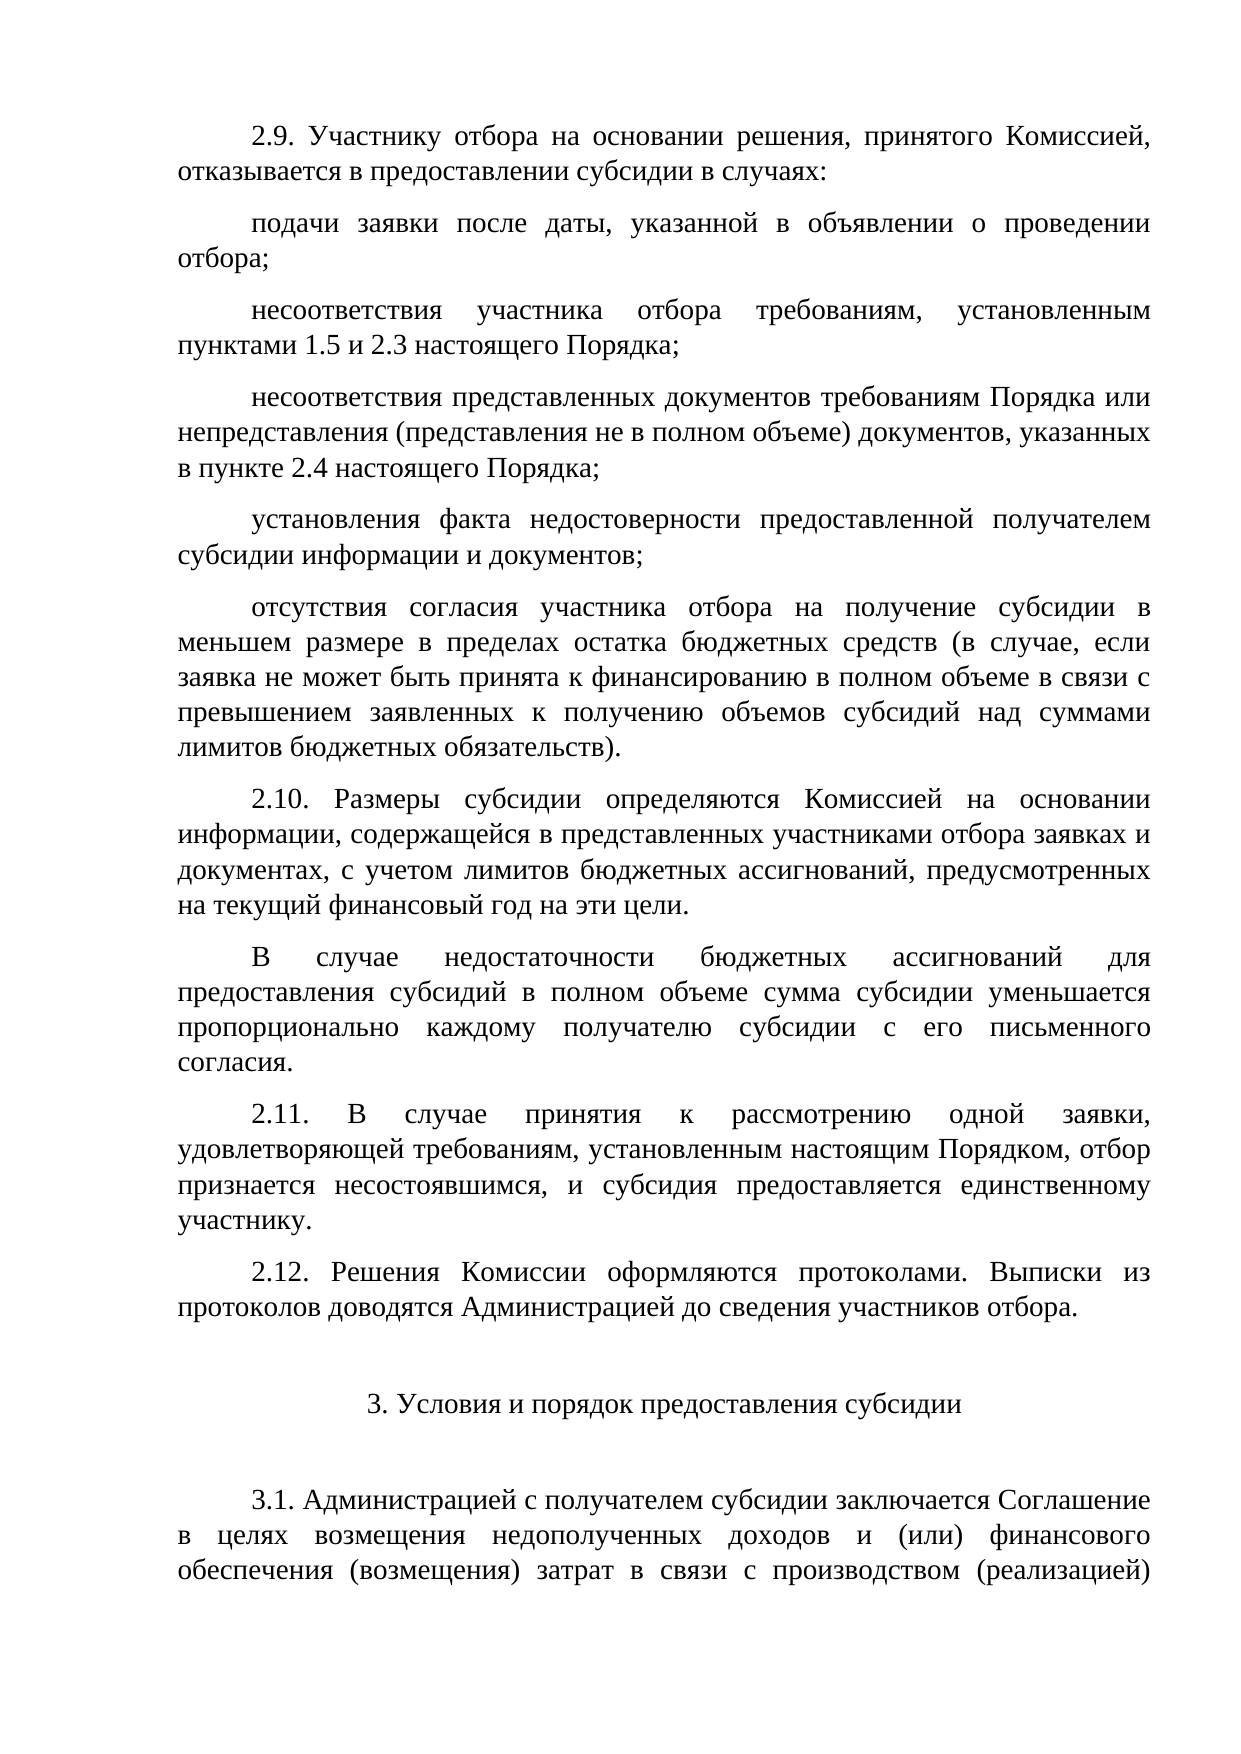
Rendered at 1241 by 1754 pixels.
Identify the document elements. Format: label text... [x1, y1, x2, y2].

text 2.9. Участнику отбора на основании решения, принятого Комиссией, отказывается в предоставлении субсидии в случаях: [177, 118, 1152, 187]
text подачи заявки после даты, указанной в объявлении о проведении отбора; [177, 205, 1152, 274]
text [177, 1482, 1152, 1586]
text 2.12. Решения Комиссии оформляются протоколами. Выписки из протоколов доводятся Администрацией до сведения участников отбора. [177, 1254, 1152, 1323]
text установления факта недостоверности предоставленной получателем субсидии информации и документов; [177, 502, 1152, 570]
text 2.11. В случае принятия к рассмотрению одной заявки, удовлетворяющей требованиям, установленным настоящим Порядком, отбор признается несостоявшимся, и субсидия предоставляется единственному участнику. [177, 1096, 1152, 1236]
text В случае недостаточности бюджетных ассигнований для предоставления субсидий в полном объеме сумма субсидии уменьшается пропорционально каждому получателю субсидии с его письменного согласия. [177, 939, 1152, 1078]
text 2.10. Размеры субсидии определяются Комиссией на основании информации, содержащейся в представленных участниками отбора заявках и документах, с учетом лимитов бюджетных ассигнований, предусмотренных на текущий финансовый год на эти цели. [177, 781, 1152, 921]
text отсутствия согласия участника отбора на получение субсидии в меньшем размере в пределах остатка бюджетных средств (в случае, если заявка не может быть принята к финансированию в полном объеме в связи с превышением заявленных к получению объемов субсидий над суммами лимитов бюджетных обязательств). [177, 589, 1152, 763]
text несоответствия представленных документов требованиям Порядка или непредставления (представления не в полном объеме) документов, указанных в пункте 2.4 настоящего Порядка; [177, 379, 1152, 483]
text несоответствия участника отбора требованиям, установленным пунктами 1.5 и 2.3 настоящего Порядка; [177, 292, 1152, 361]
text 3. Условия и порядок предоставления субсидии [177, 1386, 1152, 1420]
